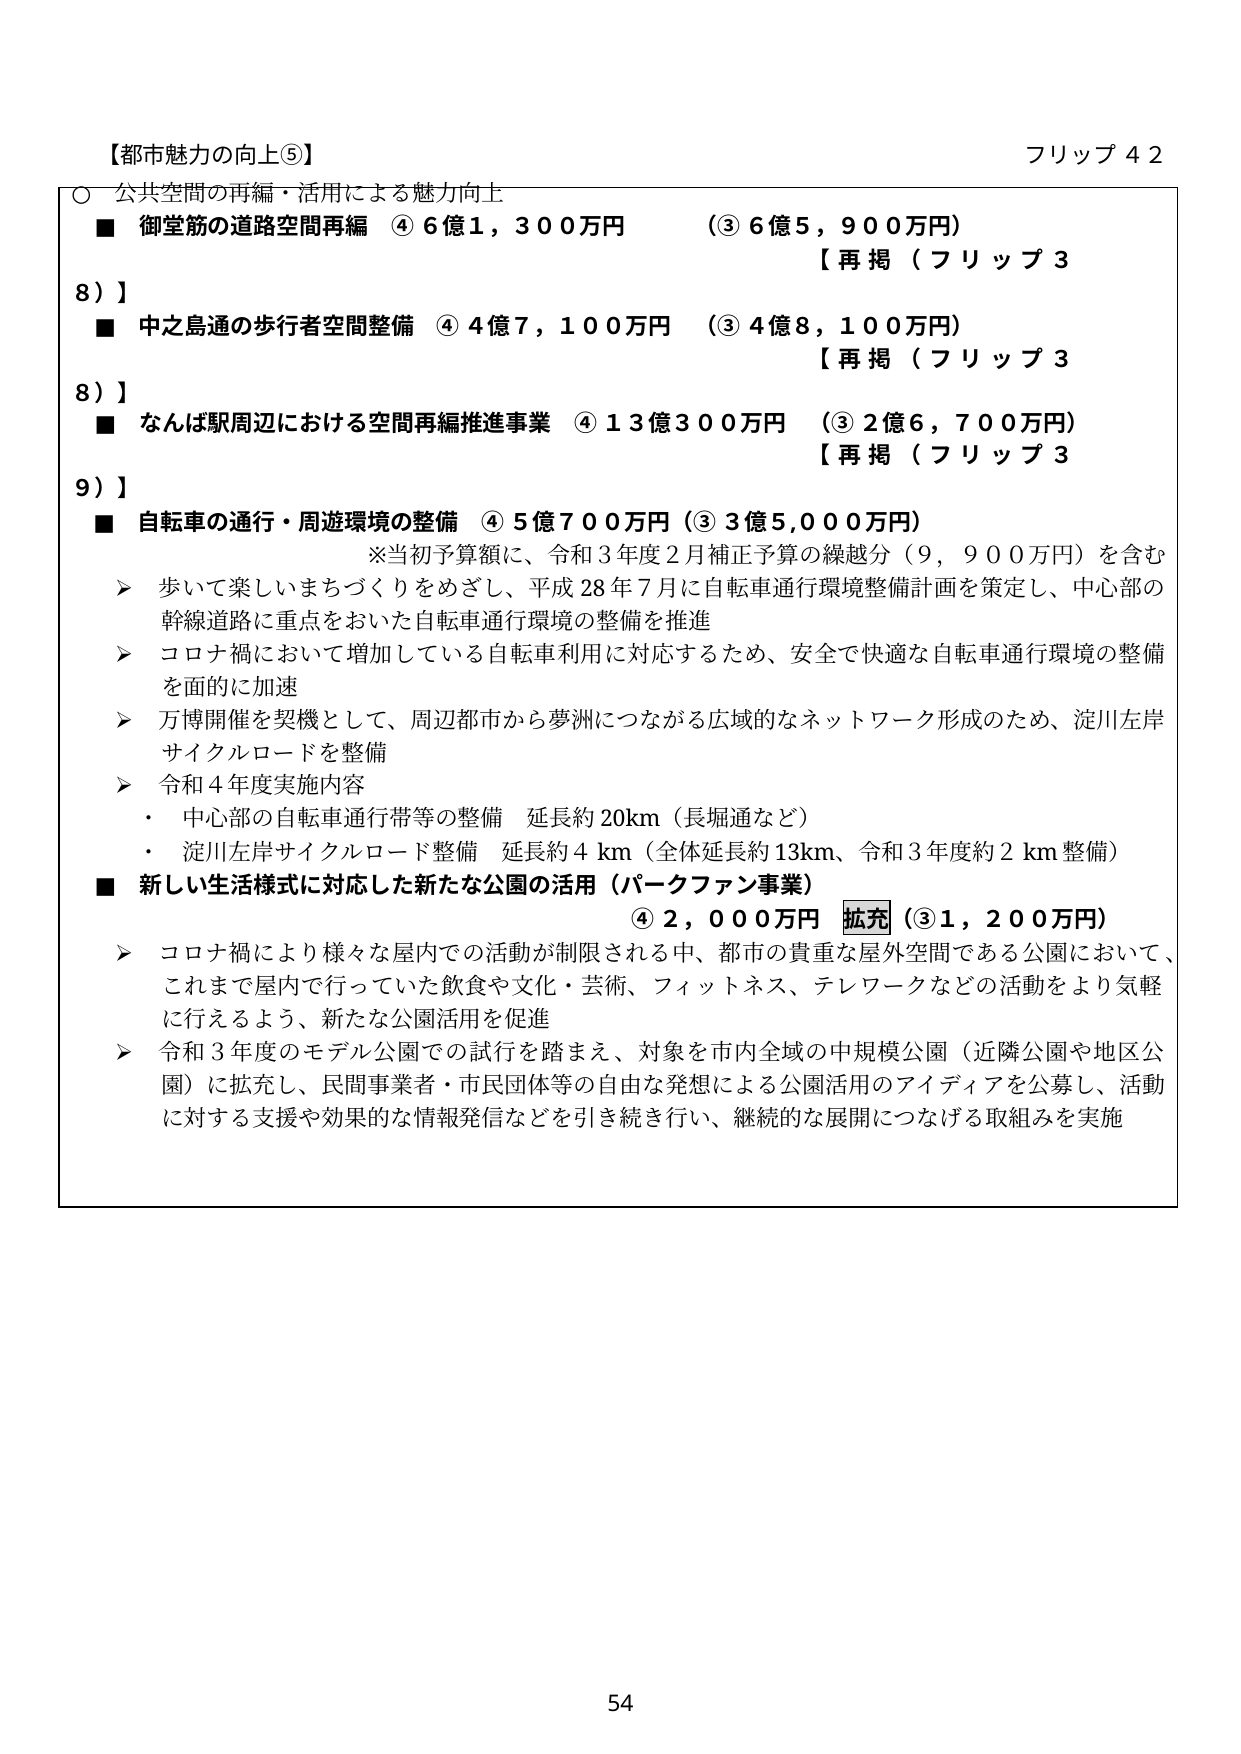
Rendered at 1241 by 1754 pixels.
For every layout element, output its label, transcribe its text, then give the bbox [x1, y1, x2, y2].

table_header フリップ ４２ [836, 135, 1178, 172]
table_header 【都市魅力の向上⑤】 [86, 135, 835, 172]
